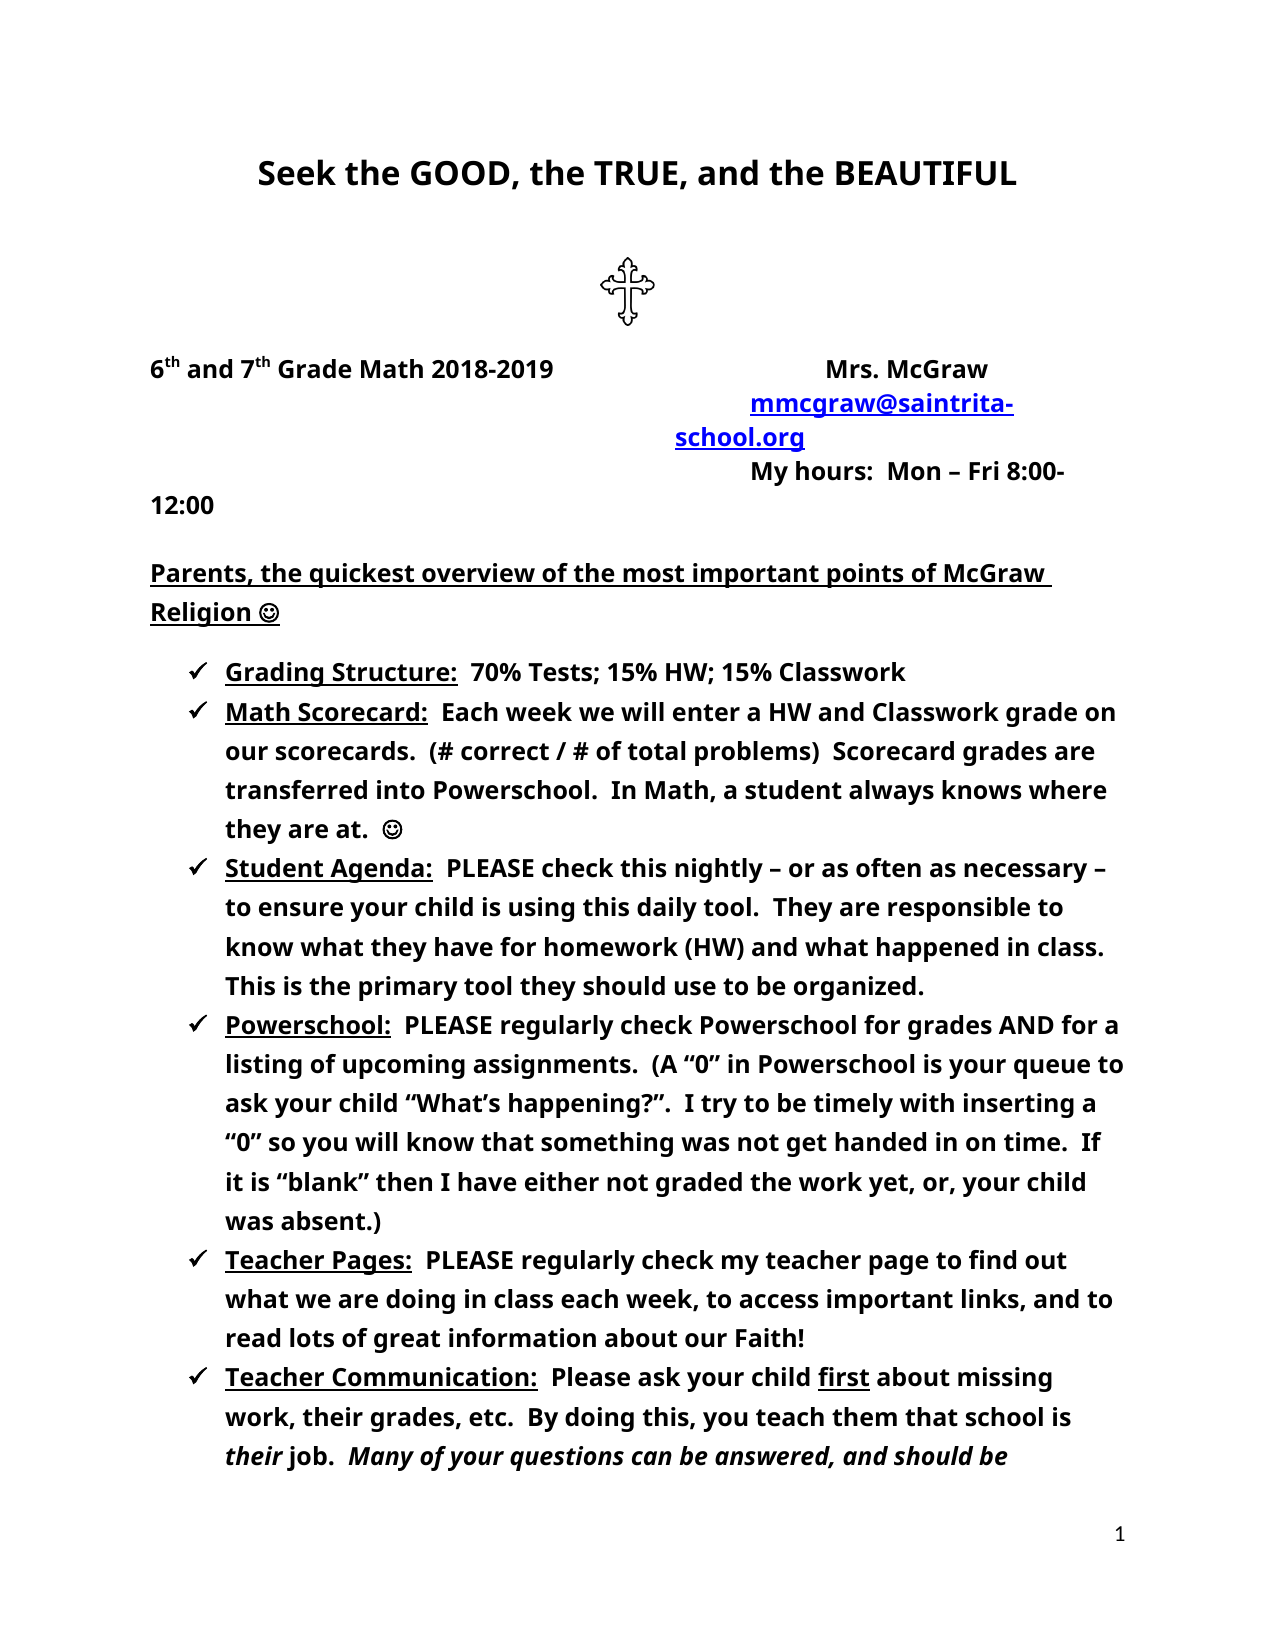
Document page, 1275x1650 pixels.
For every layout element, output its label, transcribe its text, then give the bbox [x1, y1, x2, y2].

text Seek the GOOD, the TRUE, and the BEAUTIFUL [150, 150, 1125, 195]
list Teacher Pages: PLEASE regularly check my teacher page to find out what we are doing in class each week, to access important links, and to read lots of great information about our Faith! [187, 1242, 1125, 1355]
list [187, 1360, 1125, 1472]
text Parents, the quickest overview of the most important points of McGraw Religion [150, 556, 1125, 629]
text My hours: Mon – Fri 8:00-12:00 [150, 454, 1125, 522]
list Grading Structure: 70% Tests; 15% HW; 15% Classwork [187, 655, 1125, 689]
list Math Scorecard: Each week we will enter a HW and Classwork grade on our scorecards. (# correct / # of total problems) Scorecard grades are transferred into Powerschool. In Math, a student always knows where they are at. [187, 694, 1125, 846]
list Powerschool: PLEASE regularly check Powerschool for grades AND for a listing of upcoming assignments. (A “0” in Powerschool is your queue to ask your child “What’s happening?”. I try to be timely with inserting a “0” so you will know that something was not get handed in on time. If it is “blank” then I have either not graded the work yet, or, your child was absent.) [187, 1007, 1125, 1237]
picture [600, 257, 655, 326]
text 6th and 7th Grade Math 2018-2019 Mrs. McGraw [150, 351, 1125, 386]
text mmcgraw@saintrita-school.org [675, 386, 1125, 454]
list Student Agenda: PLEASE check this nightly – or as often as necessary – to ensure your child is using this daily tool. They are responsible to know what they have for homework (HW) and what happened in class. This is the primary tool they should use to be organized. [187, 851, 1125, 1002]
